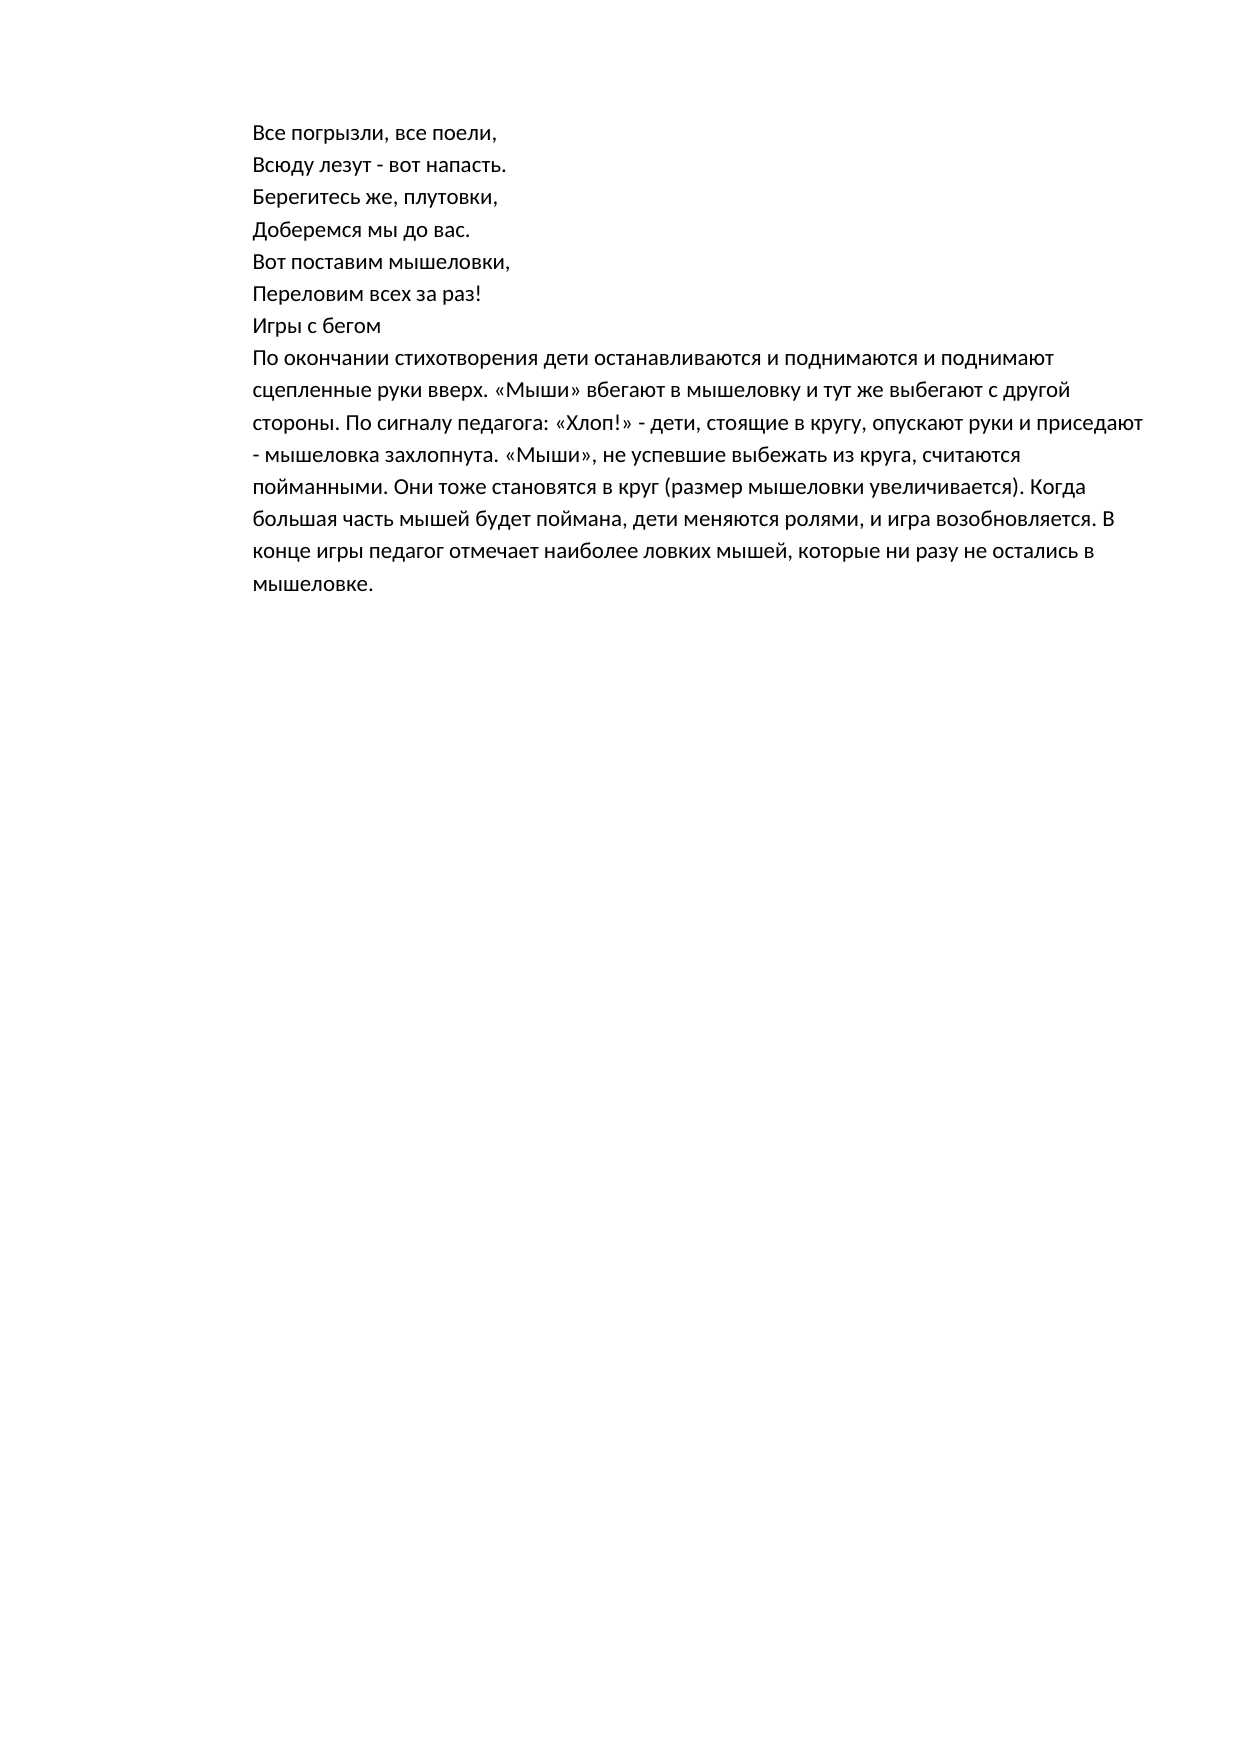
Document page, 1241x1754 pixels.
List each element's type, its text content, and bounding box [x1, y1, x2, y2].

list Доберемся мы до вас. [252, 215, 1152, 243]
list По окончании стихотворения дети останавливаются и поднимаются и поднимают сцепленные руки вверх. «Мыши» вбегают в мышеловку и тут же выбегают с другой стороны. По сигналу педагога: «Хлоп!» - дети, стоящие в кругу, опускают руки и приседают - мышеловка захлопнута. «Мыши», не успевшие выбежать из круга, считаются пойманными. Они тоже становятся в круг (размер мышеловки увеличивается). Когда большая часть мышей будет поймана, дети меняются ролями, и игра возобновляется. В конце игры педагог отмечает наиболее ловких мышей, которые ни разу не остались в мышеловке. [252, 343, 1152, 597]
list Вот поставим мышеловки, [252, 247, 1152, 275]
list Игры с бегом [252, 311, 1152, 339]
list Переловим всех за раз! [252, 279, 1152, 307]
list Берегитесь же, плутовки, [252, 182, 1152, 211]
list Все погрызли, все поели, [252, 118, 1152, 146]
list Всюду лезут - вот напасть. [252, 150, 1152, 178]
